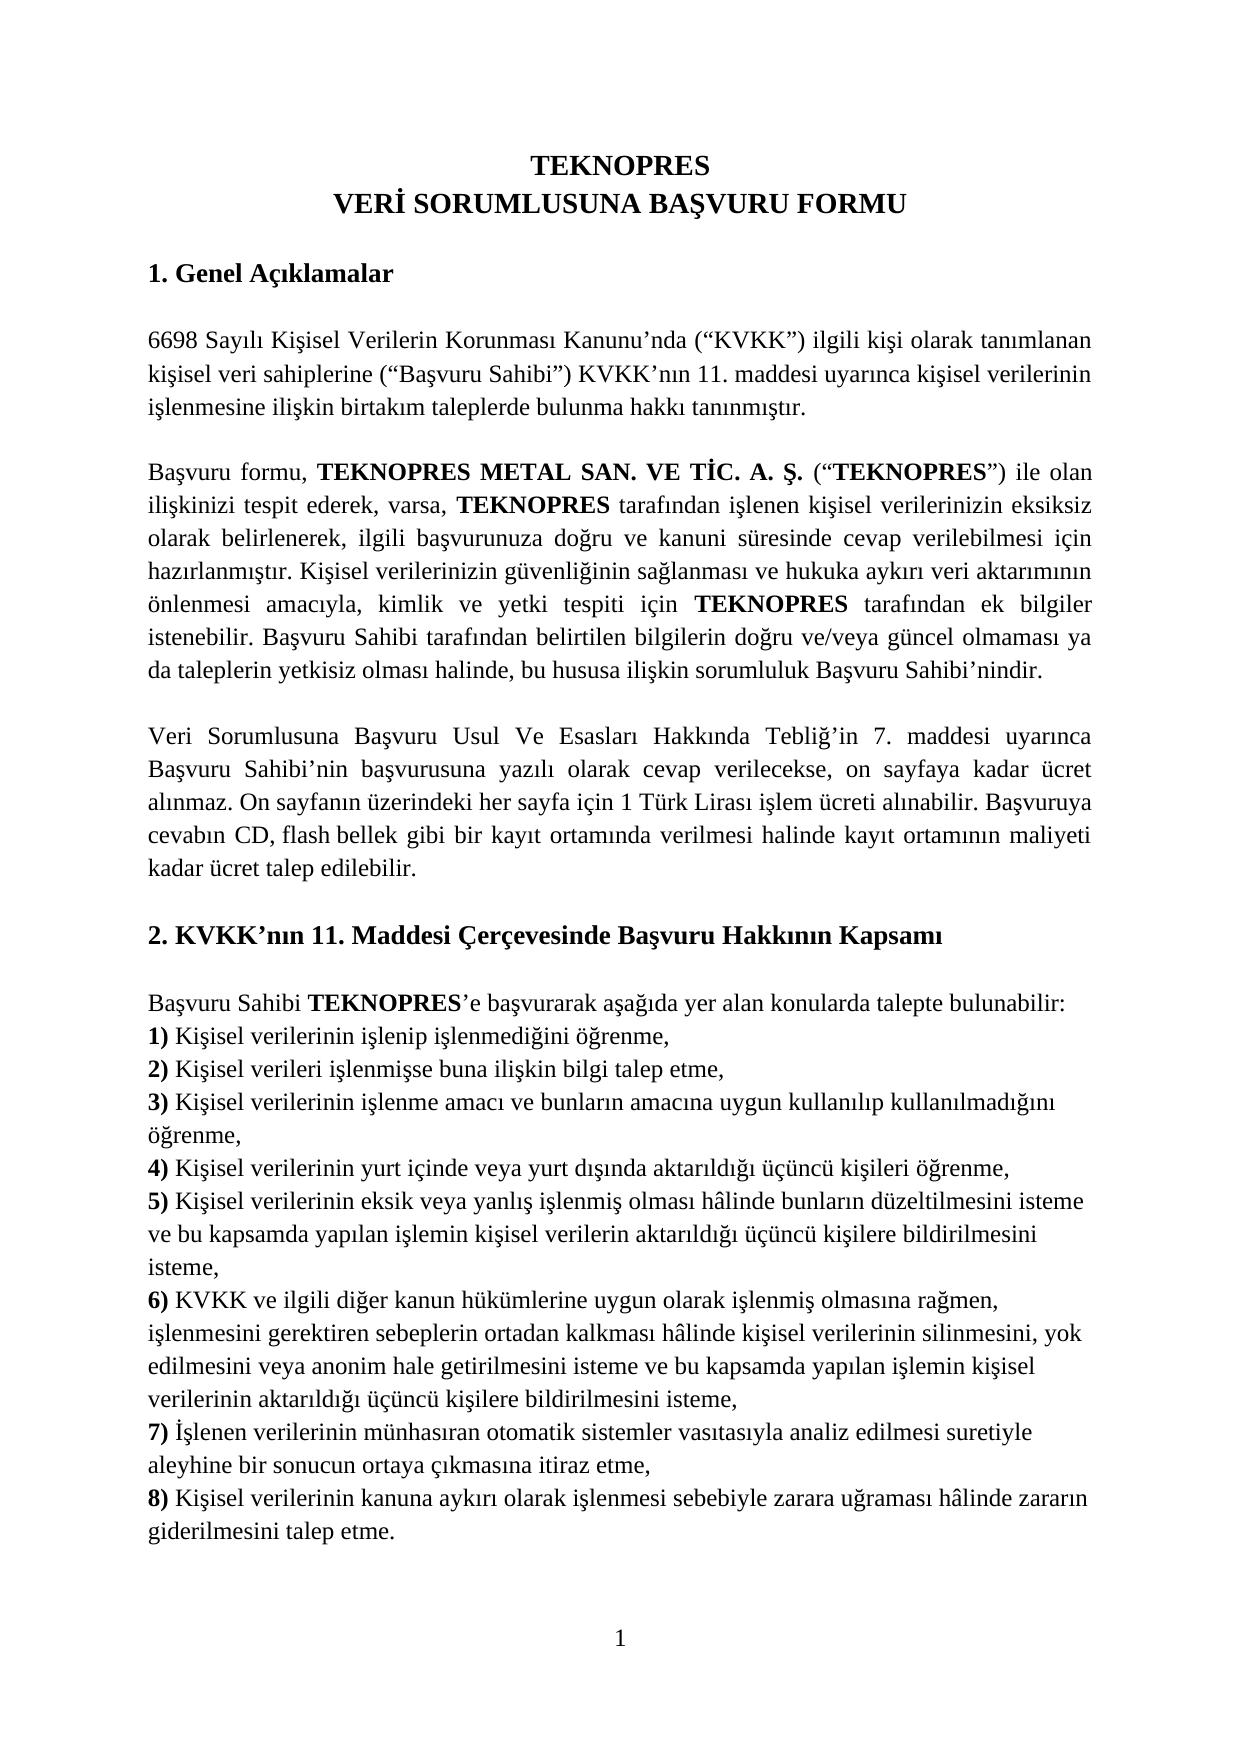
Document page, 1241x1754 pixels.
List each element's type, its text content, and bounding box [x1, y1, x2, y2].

text 7) İşlenen verilerinin münhasıran otomatik sistemler vasıtasıyla analiz edilmesi suretiyle aleyhine bir sonucun ortaya çıkmasına itiraz etme, [148, 1417, 1093, 1479]
text 6698 Sayılı Kişisel Verilerin Korunması Kanunu’nda (“KVKK”) ilgili kişi olarak tanımlanan kişisel veri sahiplerine (“Başvuru Sahibi”) KVKK’nın 11. maddesi uyarınca kişisel verilerinin işlenmesine ilişkin birtakım taleplerde bulunma hakkı tanınmıştır. [148, 326, 1093, 420]
list Genel Açıklamalar www.akkasgroup.com [148, 257, 1093, 288]
text 5) Kişisel verilerinin eksik veya yanlış işlenmiş olması hâlinde bunların düzeltilmesini isteme ve bu kapsamda yapılan işlemin kişisel verilerin aktarıldığı üçüncü kişilere bildirilmesini isteme, [148, 1186, 1093, 1281]
text VERİ SORUMLUSUNA BAŞVURU FORMU [148, 186, 1093, 220]
text 6) KVKK ve ilgili diğer kanun hükümlerine uygun olarak işlenmiş olmasına rağmen, işlenmesini gerektiren sebeplerin ortadan kalkması hâlinde kişisel verilerinin silinmesini, yok edilmesini veya anonim hale getirilmesini isteme ve bu kapsamda yapılan işlemin kişisel verilerinin aktarıldığı üçüncü kişilere bildirilmesini isteme, [148, 1285, 1093, 1413]
text TEKNOPRES [148, 148, 1093, 181]
text 2) Kişisel verileri işlenmişse buna ilişkin bilgi talep etme, [148, 1054, 1093, 1083]
text Başvuru Sahibi TEKNOPRES’e başvurarak aşağıda yer alan konularda talepte bulunabilir: [148, 988, 1093, 1017]
text Veri Sorumlusuna Başvuru Usul Ve Esasları Hakkında Tebliğ’in 7. maddesi uyarınca Başvuru Sahibi’nin başvurusuna yazılı olarak cevap verilecekse, on sayfaya kadar ücret alınmaz. On sayfanın üzerindeki her sayfa için 1 Türk Lirası işlem ücreti alınabilir. Başvuruya cevabın CD, flash bellek gibi bir kayıt ortamında verilmesi halinde kayıt ortamının maliyeti kadar ücret talep edilebilir. [148, 721, 1093, 882]
text 8) Kişisel verilerinin kanuna aykırı olarak işlenmesi sebebiyle zarara uğraması hâlinde zararın giderilmesini talep etme. [148, 1483, 1093, 1545]
text 4) Kişisel verilerinin yurt içinde veya yurt dışında aktarıldığı üçüncü kişileri öğrenme, [148, 1153, 1093, 1182]
text 1) Kişisel verilerinin işlenip işlenmediğini öğrenme, [148, 1021, 1093, 1050]
text 3) Kişisel verilerinin işlenme amacı ve bunların amacına uygun kullanılıp kullanılmadığını öğrenme, [148, 1087, 1093, 1149]
list KVKK’nın 11. Maddesi Çerçevesinde Başvuru Hakkının Kapsamı [148, 919, 1093, 950]
text Başvuru formu, TEKNOPRES METAL SAN. VE TİC. A. Ş. (“TEKNOPRES”) ile olan ilişkinizi tespit ederek, varsa, TEKNOPRES tarafından işlenen kişisel verilerinizin eksiksiz olarak belirlenerek, ilgili başvurunuza doğru ve kanuni süresinde cevap verilebilmesi için hazırlanmıştır. Kişisel verilerinizin güvenliğinin sağlanması ve hukuka aykırı veri aktarımının önlenmesi amacıyla, kimlik ve yetki tespiti için TEKNOPRES tarafından ek bilgiler istenebilir. Başvuru Sahibi tarafından belirtilen bilgilerin doğru ve/veya güncel olmaması ya da taleplerin yetkisiz olması halinde, bu hususa ilişkin sorumluluk Başvuru Sahibi’nindir. [148, 457, 1093, 684]
